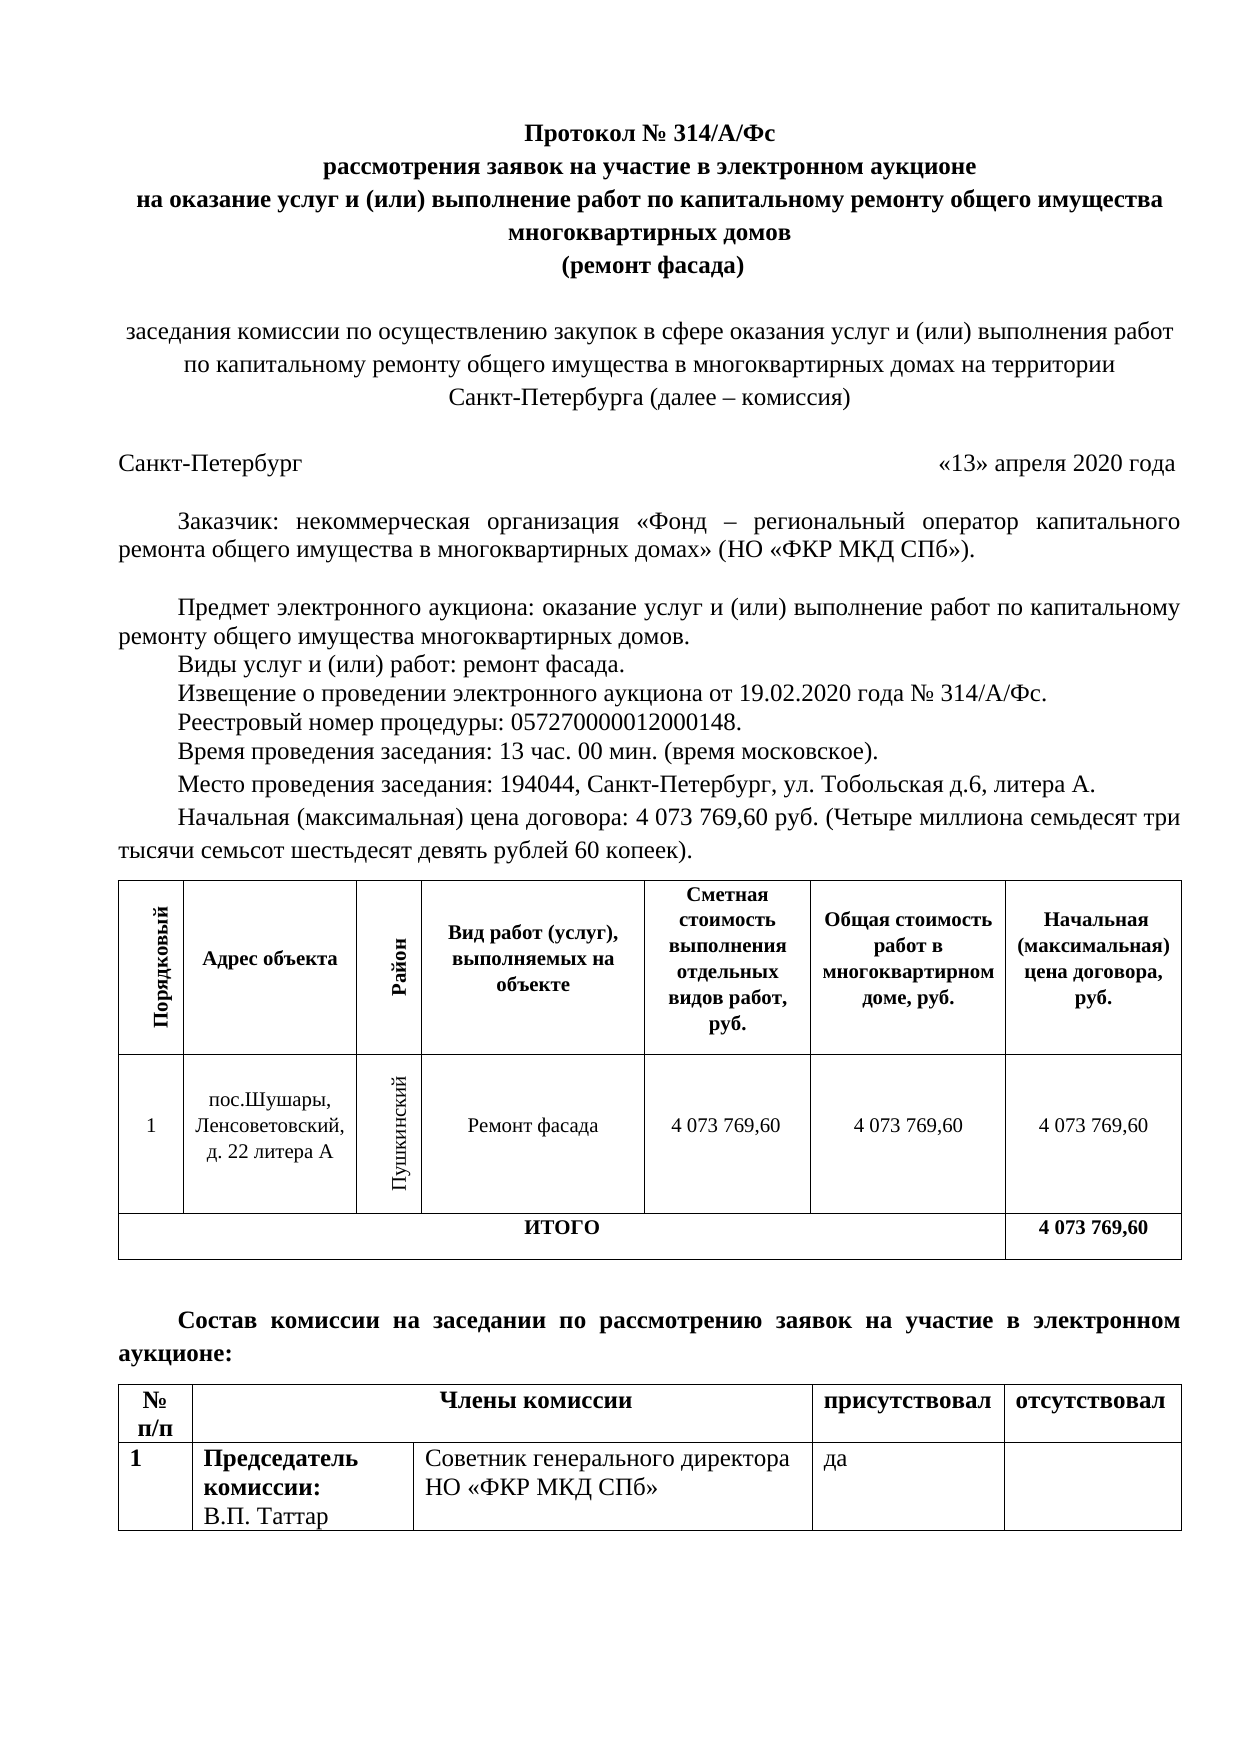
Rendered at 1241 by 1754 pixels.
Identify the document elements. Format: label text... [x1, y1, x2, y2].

table_header Начальная (максимальная) цена договора, руб. [1006, 881, 1181, 1054]
table_cell Председатель комиссии: В.П. Таттар [193, 1443, 413, 1530]
table_header Члены комиссии [193, 1385, 812, 1442]
table_header Сметная стоимость выполнения отдельных видов работ, руб. [645, 881, 810, 1054]
text на оказание услуг и (или) выполнение работ по капитальному ремонту общего имущества многоквартирных домов [118, 184, 1181, 246]
table_cell 4 073 769,60 [1006, 1214, 1181, 1258]
table_cell 4 073 769,60 [645, 1055, 810, 1213]
text рассмотрения заявок на участие в электронном аукционе [118, 151, 1181, 180]
text (ремонт фасада) [118, 250, 1181, 279]
text Извещение о проведении электронного аукциона от 19.02.2020 года № 314/А/Фс. [118, 678, 1181, 707]
text Время проведения заседания: 13 час. 00 мин. (время московское). [118, 736, 1192, 764]
table_header Адрес объекта [184, 881, 356, 1054]
table_cell 1 [119, 1443, 192, 1530]
text Начальная (максимальная) цена договора: 4 073 769,60 руб. (Четыре миллиона семьдесят три тысячи семьсот шестьдесят девять рублей 60 копеек). [118, 802, 1181, 864]
text Реестровый номер процедуры: 057270000012000148. [118, 707, 1181, 736]
table_cell пос.Шушары, Ленсоветовский, д. 22 литера А [184, 1055, 356, 1213]
table_cell Ремонт фасада [422, 1055, 644, 1213]
text Состав комиссии на заседании по рассмотрению заявок на участие в электронном аукционе: [118, 1305, 1181, 1367]
table_cell Пушкинский [357, 1055, 421, 1213]
table_cell 1 [119, 1055, 183, 1213]
table_cell да [813, 1443, 1004, 1530]
table_header № п/п [119, 1385, 192, 1442]
table_header Район [357, 881, 421, 1054]
table_header отсутствовал [1005, 1385, 1181, 1442]
text Виды услуг и (или) работ: ремонт фасада. [118, 649, 1181, 678]
text Санкт-Петербург «13» апреля 2020 года [118, 448, 1181, 477]
text заседания комиссии по осуществлению закупок в сфере оказания услуг и (или) выполнения работ по капитальному ремонту общего имущества в многоквартирных домах на территории Санкт-Петербурга (далее – комиссия) [118, 316, 1181, 411]
table_header Порядковый номер объекта [119, 881, 183, 1054]
text Заказчик: некоммерческая организация «Фонд – региональный оператор капитального ремонта общего имущества в многоквартирных домах» (НО «ФКР МКД СПб»). [118, 506, 1181, 563]
table_header присутствовал [813, 1385, 1004, 1442]
text Предмет электронного аукциона: оказание услуг и (или) выполнение работ по капитальному ремонту общего имущества многоквартирных домов. [118, 592, 1181, 649]
text Место проведения заседания: 194044, Санкт-Петербург, ул. Тобольская д.6, литера А. [118, 769, 1192, 798]
table_header Вид работ (услуг), выполняемых на объекте [422, 881, 644, 1054]
table_cell 4 073 769,60 [1006, 1055, 1181, 1213]
table_cell ИТОГО [119, 1214, 1005, 1258]
table_cell 4 073 769,60 [811, 1055, 1005, 1213]
text Протокол № 314/А/Фс [118, 118, 1181, 147]
table_cell Советник генерального директора НО «ФКР МКД СПб» [414, 1443, 812, 1530]
table_header Общая стоимость работ в многоквартирном доме, руб. [811, 881, 1005, 1054]
table_cell [1005, 1443, 1181, 1530]
